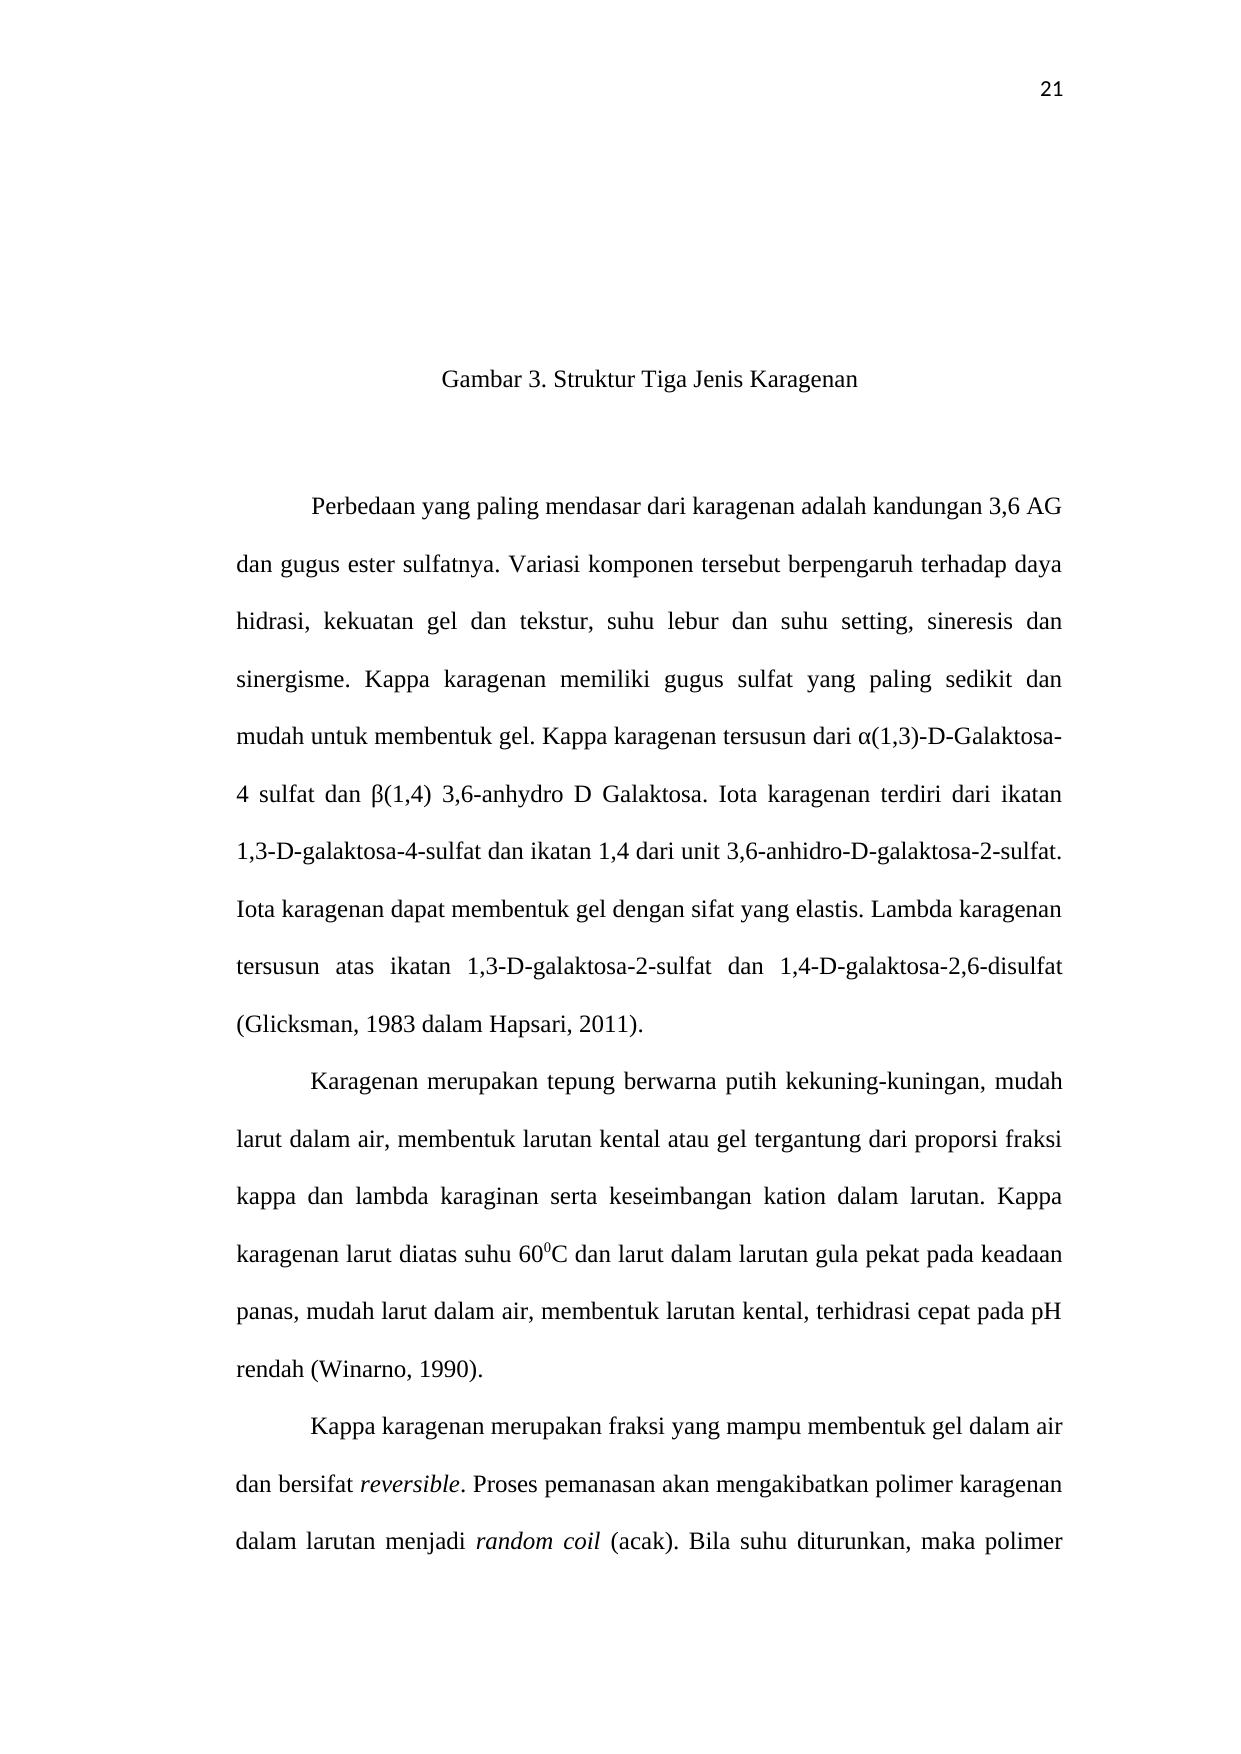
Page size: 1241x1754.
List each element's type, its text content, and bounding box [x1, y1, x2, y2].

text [235, 1411, 1063, 1555]
text Karagenan merupakan tepung berwarna putih kekuning-kuningan, mudah larut dalam air, membentuk larutan kental atau gel tergantung dari proporsi fraksi kappa dan lambda karaginan serta keseimbangan kation dalam larutan. Kappa karagenan larut diatas suhu 600C dan larut dalam larutan gula pekat pada keadaan panas, mudah larut dalam air, membentuk larutan kental, terhidrasi cepat pada pH rendah (Winarno, 1990). [236, 1066, 1063, 1382]
text Gambar 3. Struktur Tiga Jenis Karagenan [236, 364, 1063, 392]
text Perbedaan yang paling mendasar dari karagenan adalah kandungan 3,6 AG dan gugus ester sulfatnya. Variasi komponen tersebut berpengaruh terhadap daya hidrasi, kekuatan gel dan tekstur, suhu lebur dan suhu setting, sineresis dan sinergisme. Kappa karagenan memiliki gugus sulfat yang paling sedikit dan mudah untuk membentuk gel. Kappa karagenan tersusun dari α(1,3)-D-Galaktosa-4 sulfat dan β(1,4) 3,6-anhydro D Galaktosa. Iota karagenan terdiri dari ikatan 1,3-D-galaktosa-4-sulfat dan ikatan 1,4 dari unit 3,6-anhidro-D-galaktosa-2-sulfat. Iota karagenan dapat membentuk gel dengan sifat yang elastis. Lambda karagenan tersusun atas ikatan 1,3-D-galaktosa-2-sulfat dan 1,4-D-galaktosa-2,6-disulfat (Glicksman, 1983 dalam Hapsari, 2011). [236, 491, 1063, 1037]
